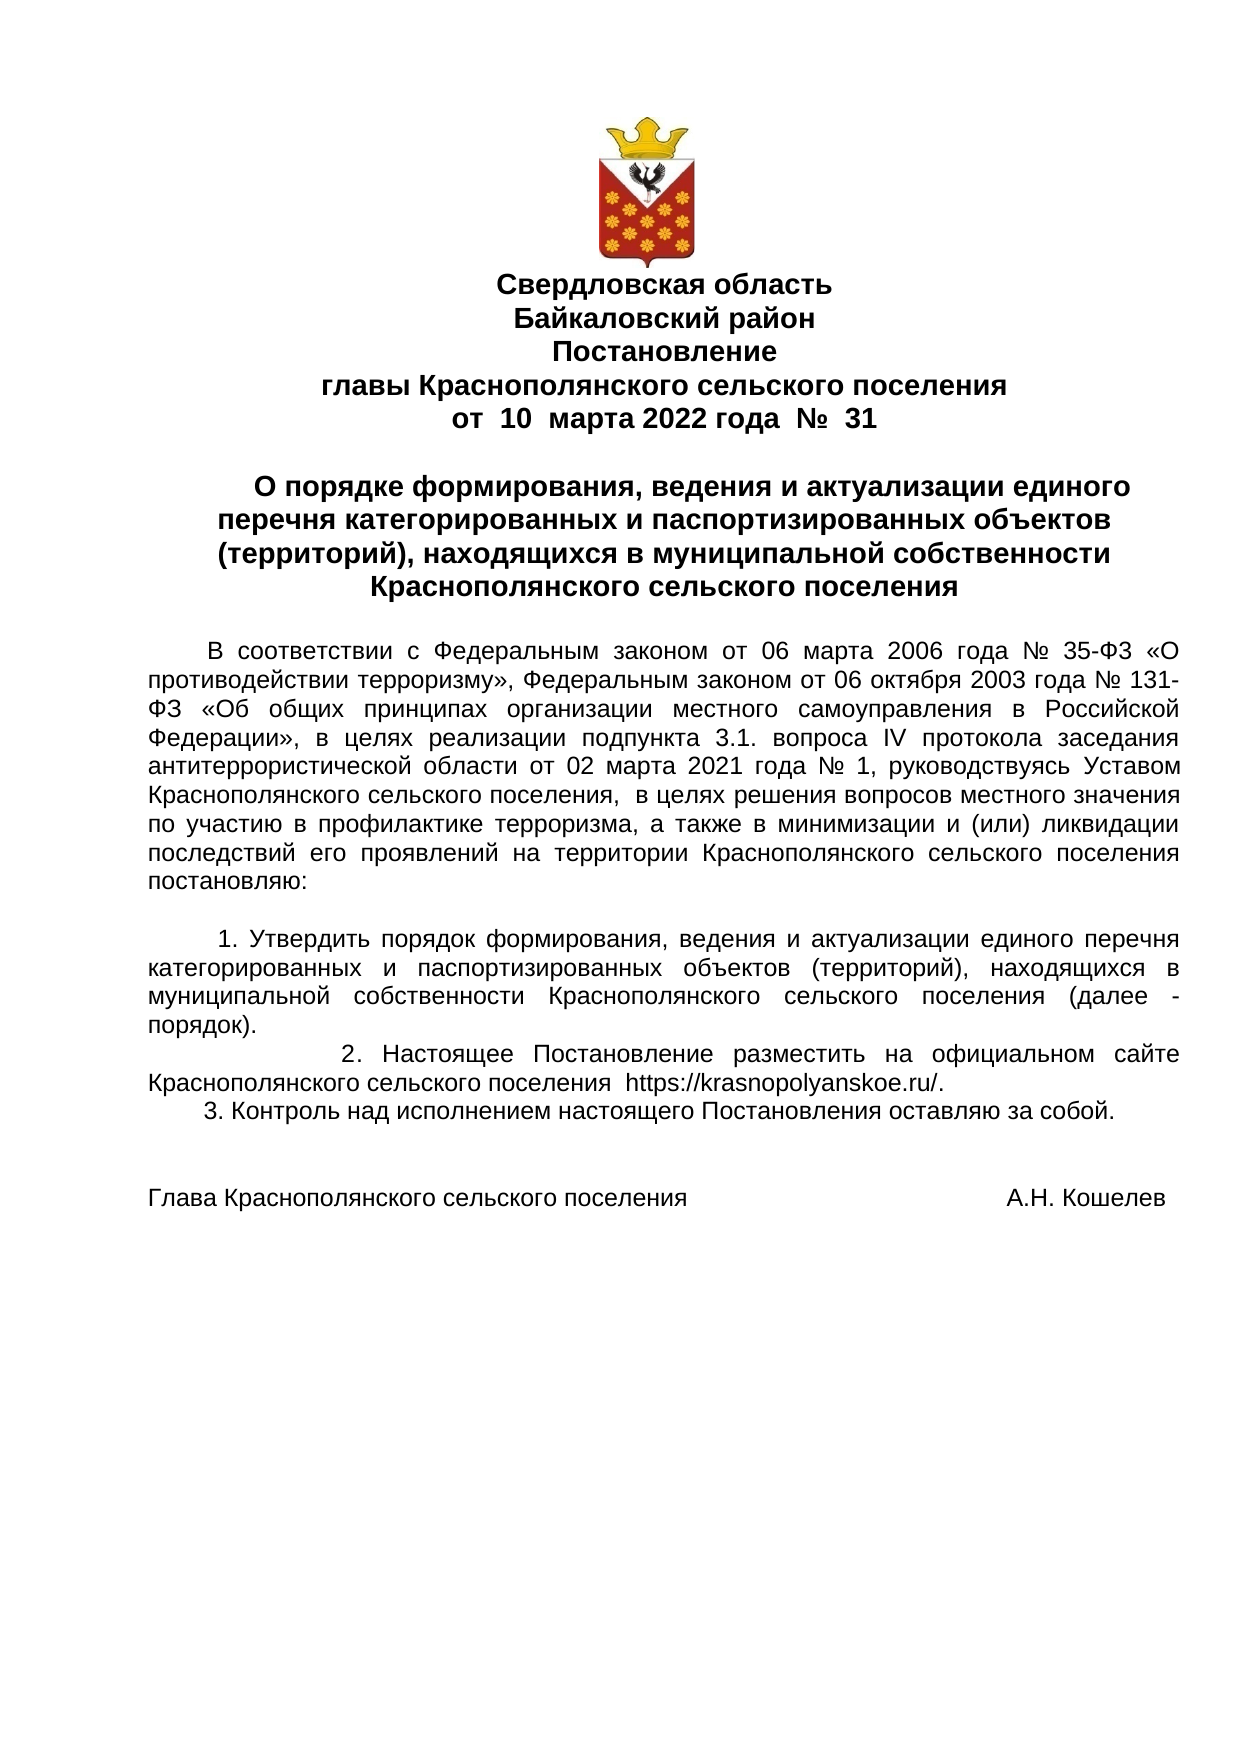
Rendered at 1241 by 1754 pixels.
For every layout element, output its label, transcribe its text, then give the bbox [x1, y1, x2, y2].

text 1. Утвердить порядок формирования, ведения и актуализации единого перечня категорированных и паспортизированных объектов (территорий), находящихся в муниципальной собственности Краснополянского сельского поселения (далее - порядок). [148, 924, 1181, 1039]
text Свердловская область [148, 267, 1181, 301]
text 3. Контроль над исполнением настоящего Постановления оставляю за собой. [148, 1096, 1181, 1125]
text главы Краснополянского сельского поселения [148, 368, 1181, 402]
text 2. Настоящее Постановление разместить на официальном сайте Краснополянского сельского поселения https://krasnopolyanskoe.ru/. [148, 1039, 1181, 1096]
text О порядке формирования, ведения и актуализации единого перечня категорированных и паспортизированных объектов (территорий), находящихся в муниципальной собственности Краснополянского сельского поселения [148, 469, 1181, 603]
text Байкаловский район [148, 301, 1181, 334]
picture [599, 117, 695, 268]
text Глава Краснополянского сельского поселения А.Н. Кошелев [148, 1183, 1181, 1211]
text от 10 марта 2022 года № 31 [148, 402, 1181, 435]
text Постановление [148, 334, 1181, 368]
text В соответствии с Федеральным законом от 06 марта 2006 года № 35-Ф3 «О противодействии терроризму», Федеральным законом от 06 октября 2003 года № 131-ФЗ «Об общих принципах организации местного самоуправления в Российской Федерации», в целях реализации подпункта 3.1. вопроса IV протокола заседания антитеррористической области от 02 марта 2021 года № 1, руководствуясь Уставом Краснополянского сельского поселения, в целях решения вопросов местного значения по участию в профилактике терроризма, а также в минимизации и (или) ликвидации последствий его проявлений на территории Краснополянского сельского поселения постановляю: [148, 636, 1181, 895]
